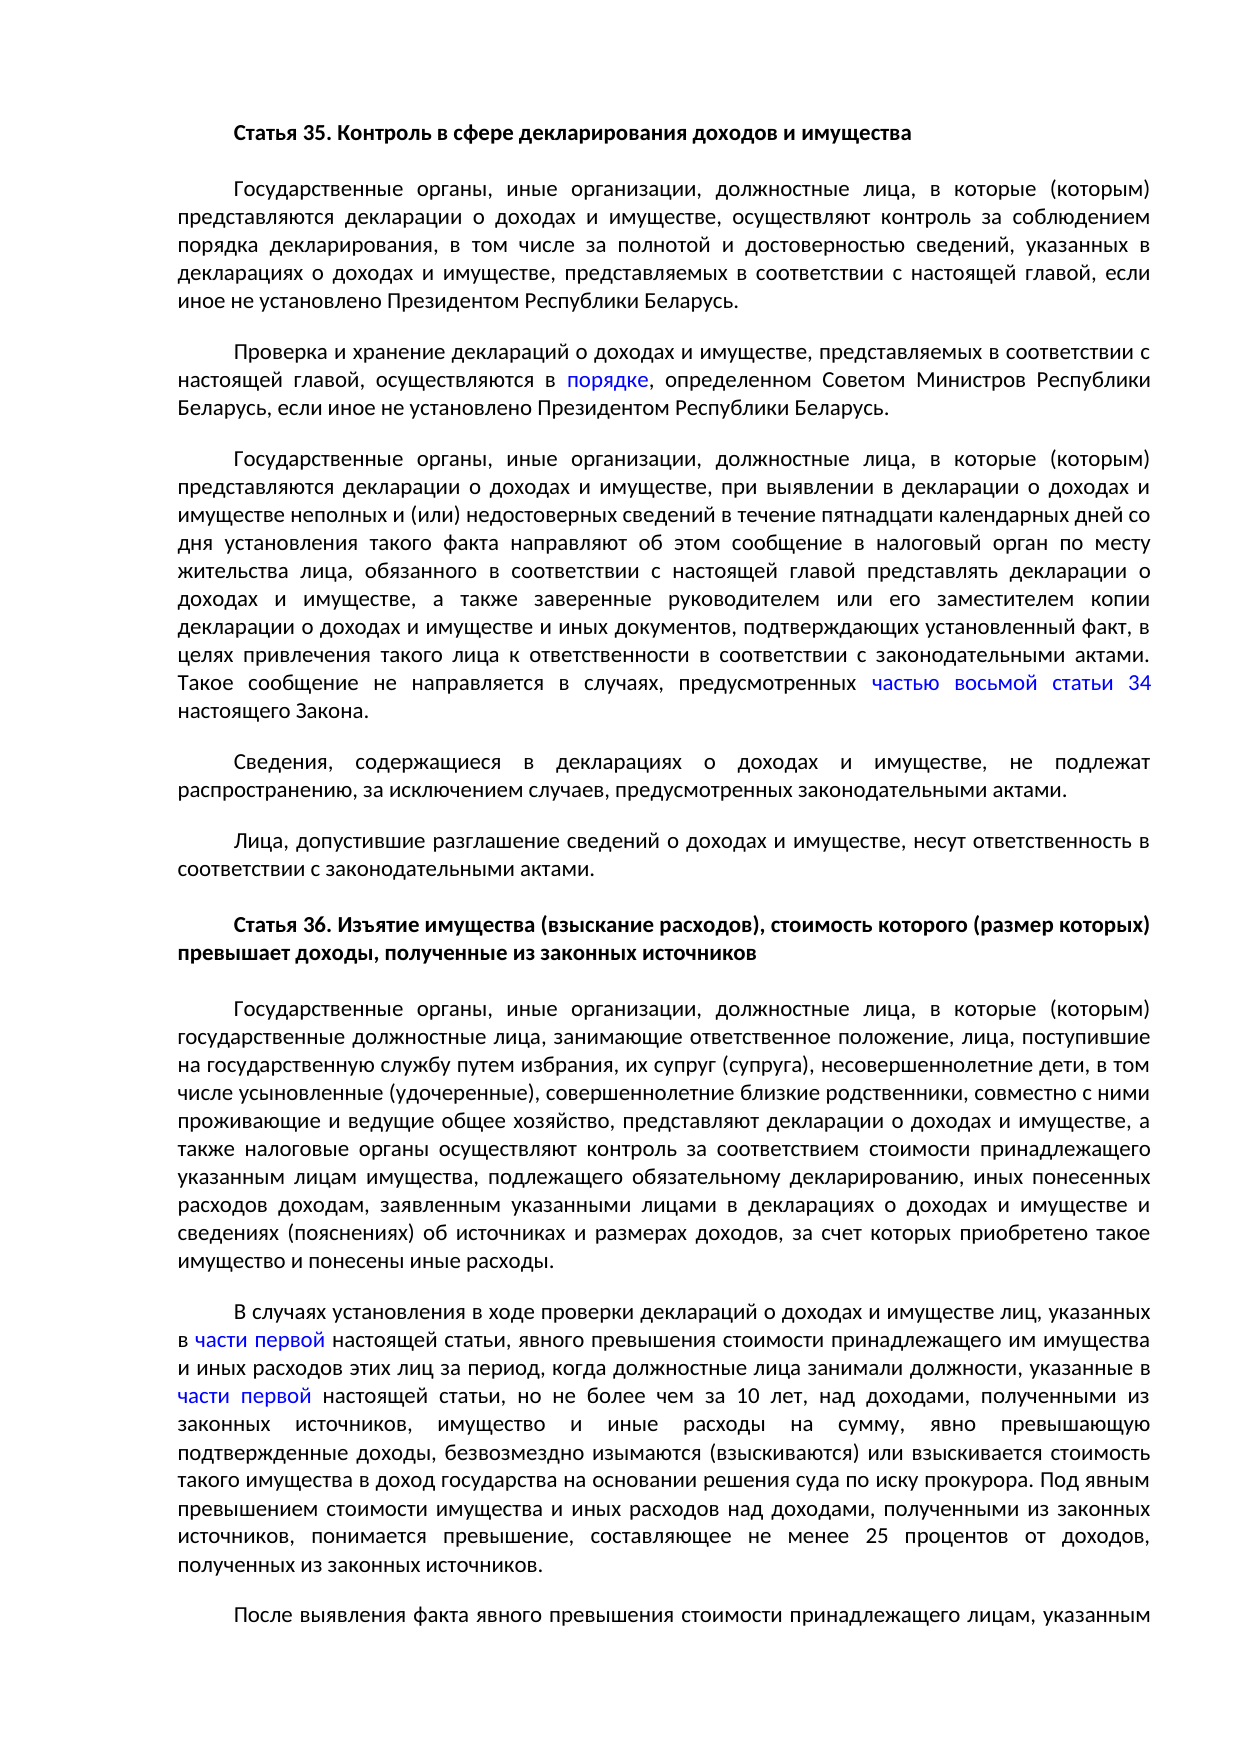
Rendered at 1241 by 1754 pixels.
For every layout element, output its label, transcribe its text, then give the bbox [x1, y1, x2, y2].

text Лица, допустившие разглашение сведений о доходах и имуществе, несут ответственность в соответствии с законодательными актами. [177, 826, 1152, 882]
text Сведения, содержащиеся в декларациях о доходах и имуществе, не подлежат распространению, за исключением случаев, предусмотренных законодательными актами. [177, 747, 1152, 803]
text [177, 1601, 1152, 1629]
text Государственные органы, иные организации, должностные лица, в которые (которым) представляются декларации о доходах и имуществе, осуществляют контроль за соблюдением порядка декларирования, в том числе за полнотой и достоверностью сведений, указанных в декларациях о доходах и имуществе, представляемых в соответствии с настоящей главой, если иное не установлено Президентом Республики Беларусь. [177, 174, 1152, 314]
text Проверка и хранение деклараций о доходах и имуществе, представляемых в соответствии с настоящей главой, осуществляются в порядке, определенном Советом Министров Республики Беларусь, если иное не установлено Президентом Республики Беларусь. [177, 337, 1152, 421]
text В случаях установления в ходе проверки деклараций о доходах и имуществе лиц, указанных в части первой настоящей статьи, явного превышения стоимости принадлежащего им имущества и иных расходов этих лиц за период, когда должностные лица занимали должности, указанные в части первой настоящей статьи, но не более чем за 10 лет, над доходами, полученными из законных источников, имущество и иные расходы на сумму, явно превышающую подтвержденные доходы, безвозмездно изымаются (взыскиваются) или взыскивается стоимость такого имущества в доход государства на основании решения суда по иску прокурора. Под явным превышением стоимости имущества и иных расходов над доходами, полученными из законных источников, понимается превышение, составляющее не менее 25 процентов от доходов, полученных из законных источников. [177, 1297, 1152, 1578]
text Государственные органы, иные организации, должностные лица, в которые (которым) государственные должностные лица, занимающие ответственное положение, лица, поступившие на государственную службу путем избрания, их супруг (супруга), несовершеннолетние дети, в том числе усыновленные (удочеренные), совершеннолетние близкие родственники, совместно с ними проживающие и ведущие общее хозяйство, представляют декларации о доходах и имуществе, а также налоговые органы осуществляют контроль за соответствием стоимости принадлежащего указанным лицам имущества, подлежащего обязательному декларированию, иных понесенных расходов доходам, заявленным указанными лицами в декларациях о доходах и имуществе и сведениях (пояснениях) об источниках и размерах доходов, за счет которых приобретено такое имущество и понесены иные расходы. [177, 994, 1152, 1274]
text Статья 35. Контроль в сфере декларирования доходов и имущества [177, 118, 1152, 146]
text Статья 36. Изъятие имущества (взыскание расходов), стоимость которого (размер которых) превышает доходы, полученные из законных источников [177, 910, 1152, 966]
text Государственные органы, иные организации, должностные лица, в которые (которым) представляются декларации о доходах и имуществе, при выявлении в декларации о доходах и имуществе неполных и (или) недостоверных сведений в течение пятнадцати календарных дней со дня установления такого факта направляют об этом сообщение в налоговый орган по месту жительства лица, обязанного в соответствии с настоящей главой представлять декларации о доходах и имуществе, а также заверенные руководителем или его заместителем копии декларации о доходах и имуществе и иных документов, подтверждающих установленный факт, в целях привлечения такого лица к ответственности в соответствии с законодательными актами. Такое сообщение не направляется в случаях, предусмотренных частью восьмой статьи 34 настоящего Закона. [177, 444, 1152, 724]
